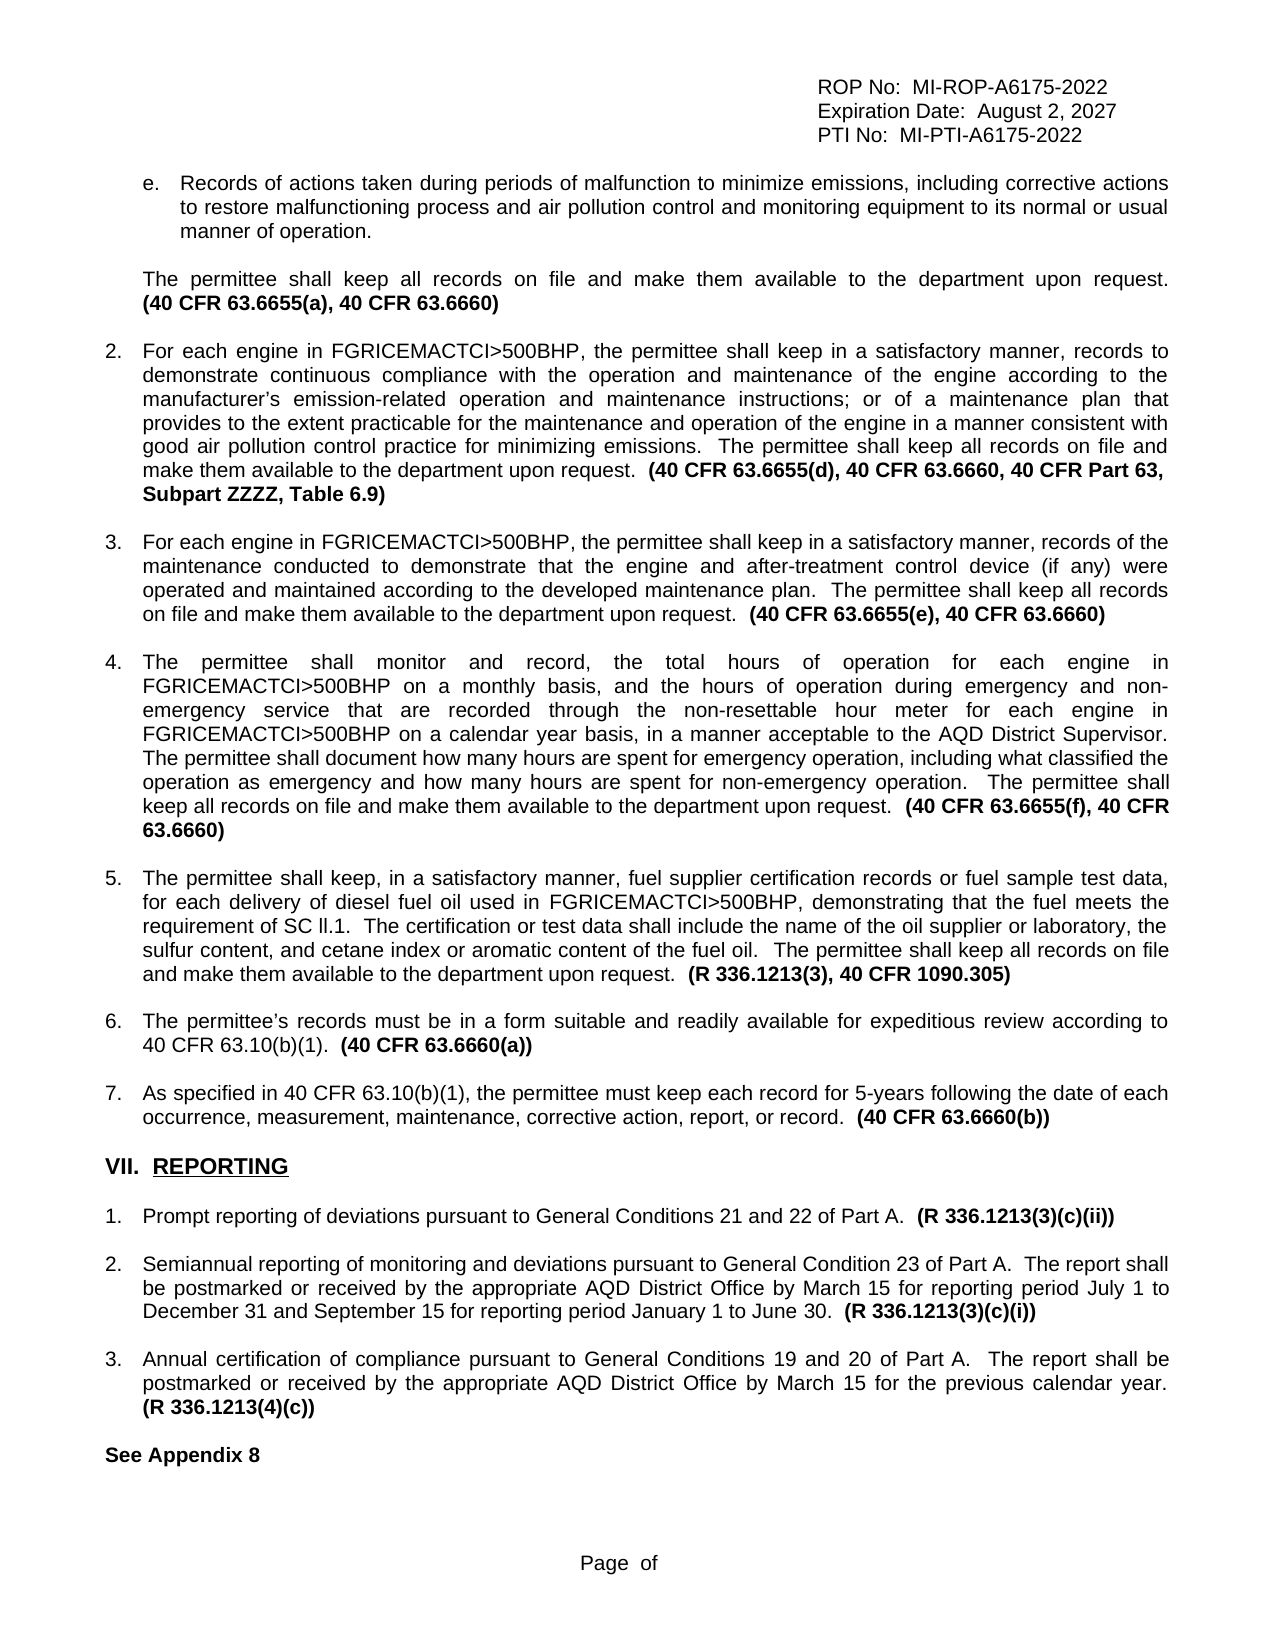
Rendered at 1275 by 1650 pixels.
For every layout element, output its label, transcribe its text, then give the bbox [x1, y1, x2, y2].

text 3. Annual certification of compliance pursuant to General Conditions 19 and 20 of Part A. The report shall be postmarked or received by the appropriate AQD District Office by March 15 for the previous calendar year. (R 336.1213(4)(c)) [105, 1347, 1170, 1419]
list Records of actions taken during periods of malfunction to minimize emissions, including corrective actions to restore malfunctioning process and air pollution control and monitoring equipment to its normal or usual manner of operation. [142, 171, 1170, 243]
text The permittee shall keep all records on file and make them available to the department upon request. (40 CFR 63.6655(a), 40 CFR 63.6660) [142, 267, 1170, 314]
text See Appendix 8 [105, 1443, 1170, 1467]
text 6. The permittee’s records must be in a form suitable and readily available for expeditious review according to 40 CFR 63.10(b)(1). (40 CFR 63.6660(a)) [105, 1009, 1170, 1057]
text 1. Prompt reporting of deviations pursuant to General Conditions 21 and 22 of Part A. (R 336.1213(3)(c)(ii)) [105, 1203, 1170, 1227]
text 7. As specified in 40 CFR 63.10(b)(1), the permittee must keep each record for 5-years following the date of each occurrence, measurement, maintenance, corrective action, report, or record. (40 CFR 63.6660(b)) [105, 1081, 1170, 1129]
text VII. REPORTING [105, 1153, 1170, 1179]
text 2. Semiannual reporting of monitoring and deviations pursuant to General Condition 23 of Part A. The report shall be postmarked or received by the appropriate AQD District Office by March 15 for reporting period July 1 to December 31 and September 15 for reporting period January 1 to June 30. (R 336.1213(3)(c)(i)) [105, 1251, 1170, 1323]
text 3. For each engine in FGRICEMACTCI>500BHP, the permittee shall keep in a satisfactory manner, records of the maintenance conducted to demonstrate that the engine and after-treatment control device (if any) were operated and maintained according to the developed maintenance plan. The permittee shall keep all records on file and make them available to the department upon request. (40 CFR 63.6655(e), 40 CFR 63.6660) [105, 530, 1170, 626]
text 4. The permittee shall monitor and record, the total hours of operation for each engine in FGRICEMACTCI>500BHP on a monthly basis, and the hours of operation during emergency and non-emergency service that are recorded through the non-resettable hour meter for each engine in FGRICEMACTCI>500BHP on a calendar year basis, in a manner acceptable to the AQD District Supervisor. The permittee shall document how many hours are spent for emergency operation, including what classified the operation as emergency and how many hours are spent for non-emergency operation. The permittee shall keep all records on file and make them available to the department upon request. (40 CFR 63.6655(f), 40 CFR 63.6660) [105, 650, 1170, 842]
text 2. For each engine in FGRICEMACTCI>500BHP, the permittee shall keep in a satisfactory manner, records to demonstrate continuous compliance with the operation and maintenance of the engine according to the manufacturer’s emission-related operation and maintenance instructions; or of a maintenance plan that provides to the extent practicable for the maintenance and operation of the engine in a manner consistent with good air pollution control practice for minimizing emissions. The permittee shall keep all records on file and make them available to the department upon request. (40 CFR 63.6655(d), 40 CFR 63.6660, 40 CFR Part 63, Subpart ZZZZ, Table 6.9) [105, 338, 1170, 506]
text 5. The permittee shall keep, in a satisfactory manner, fuel supplier certification records or fuel sample test data, for each delivery of diesel fuel oil used in FGRICEMACTCI>500BHP, demonstrating that the fuel meets the requirement of SC ll.1. The certification or test data shall include the name of the oil supplier or laboratory, the sulfur content, and cetane index or aromatic content of the fuel oil. The permittee shall keep all records on file and make them available to the department upon request. (R 336.1213(3), 40 CFR 1090.305) [105, 866, 1170, 985]
